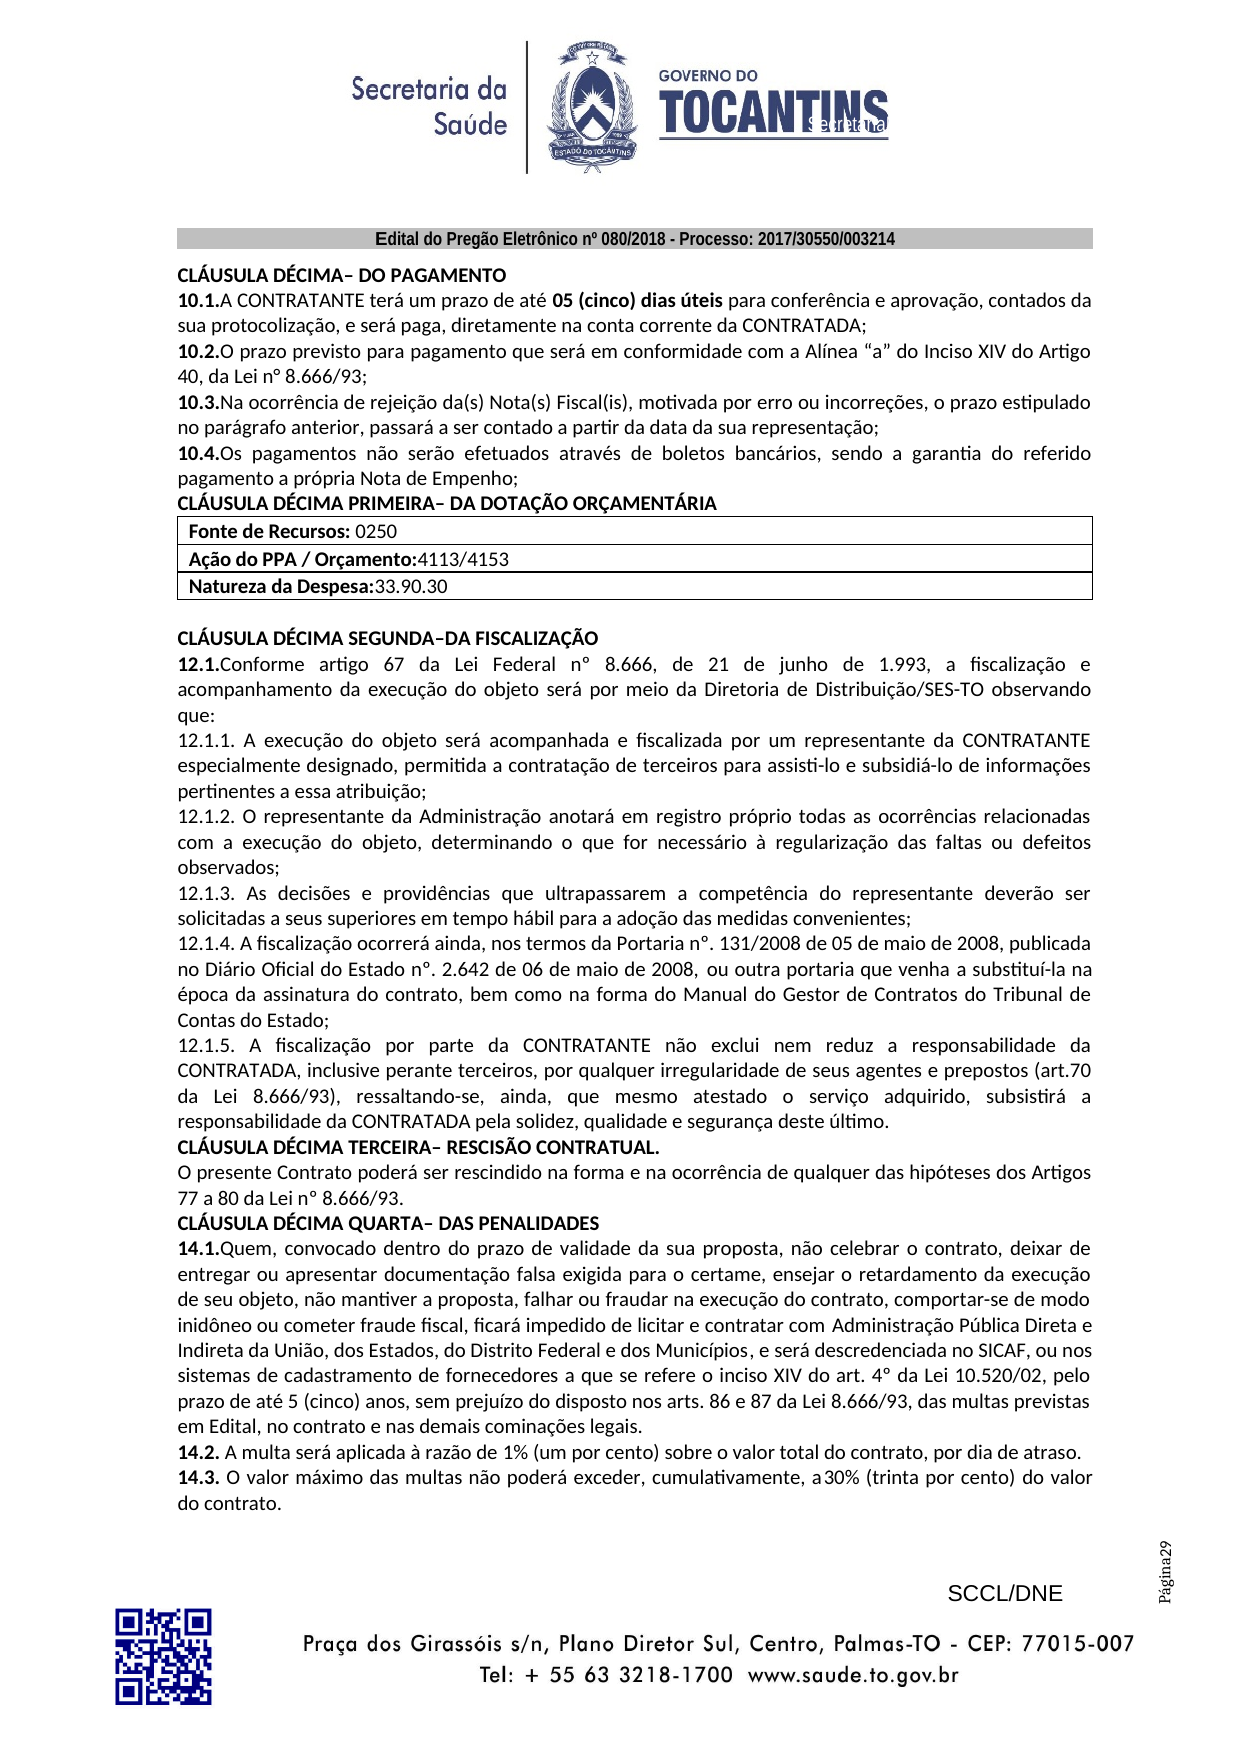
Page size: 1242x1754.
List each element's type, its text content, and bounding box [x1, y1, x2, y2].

text CLÁUSULA DÉCIMA SEGUNDA–DA FISCALIZAÇÃO [177, 626, 1093, 651]
text 14.2. A multa será aplicada à razão de 1% (um por cento) sobre o valor total do contrato, por dia de atraso. [177, 1439, 503, 1464]
text 10.3.Na ocorrência de rejeição da(s) Nota(s) Fiscal(is), motivada por erro ou incorreções, o prazo estipulado no parágrafo anterior, passará a ser contado a partir da data da sua representação; [177, 389, 1093, 440]
text 14.2. A multa será aplicada à razão de 1% (um por cento) sobre o valor total do contrato, por dia de atraso. [660, 1439, 1093, 1464]
picture [111, 1604, 1134, 1709]
table_header Fonte de Recursos: 0250 [178, 517, 1092, 544]
text 14.1.Quem, convocado dentro do prazo de validade da sua proposta, não celebrar o contrato, deixar de entregar ou apresentar documentação falsa exigida para o certame, ensejar o retardamento da execução de seu objeto, não mantiver a proposta, falhar ou fraudar na execução do contrato, comportar-se de modo inidôneo ou cometer fraude fiscal, ficará impedido de licitar e contratar com Administração Pública Direta e Indireta da União, dos Estados, do Distrito Federal e dos Municípios, e será descredenciada no SICAF, ou nos sistemas de cadastramento de fornecedores a que se refere o inciso XIV do art. 4º da Lei 10.520/02, pelo prazo de até 5 (cinco) anos, sem prejuízo do disposto nos arts. 86 e 87 da Lei 8.666/93, das multas previstas em Edital, no contrato e nas demais cominações legais. [177, 1236, 1093, 1439]
text 12.1.1. A execução do objeto será acompanhada e fiscalizada por um representante da CONTRATANTE especialmente designado, permitida a contratação de terceiros para assisti-lo e subsidiá-lo de informações pertinentes a essa atribuição; [177, 727, 1093, 803]
table_cell Ação do PPA / Orçamento:4113/4153 [178, 545, 1092, 571]
text 10.2.O prazo previsto para pagamento que será em conformidade com a Alínea “a” do Inciso XIV do Artigo 40, da Lei n° 8.666/93; [177, 338, 1093, 389]
text CLÁUSULA DÉCIMA– DO PAGAMENTO [177, 262, 1093, 287]
text 14.3. O valor máximo das multas não poderá exceder, cumulativamente, a30% (trinta por cento) do valor do contrato. [177, 1464, 1093, 1515]
text 10.4.Os pagamentos não serão efetuados através de boletos bancários, sendo a garantia do referido pagamento a própria Nota de Empenho; [177, 440, 1093, 491]
text 12.1.3. As decisões e providências que ultrapassarem a competência do representante deverão ser solicitadas a seus superiores em tempo hábil para a adoção das medidas convenientes; [177, 880, 1093, 931]
text CLÁUSULA DÉCIMA PRIMEIRA– DA DOTAÇÃO ORÇAMENTÁRIA [177, 491, 1093, 516]
text 10.1.A CONTRATANTE terá um prazo de até 05 (cinco) dias úteis para conferência e aprovação, contados da sua protocolização, e será paga, diretamente na conta corrente da CONTRATADA; [177, 287, 1093, 338]
text 12.1.Conforme artigo 67 da Lei Federal nº 8.666, de 21 de junho de 1.993, a fiscalização e acompanhamento da execução do objeto será por meio da Diretoria de Distribuição/SES-TO observando que: [177, 651, 1093, 727]
picture [0, 0, 1154, 189]
text 12.1.4. A fiscalização ocorrerá ainda, nos termos da Portaria nº. 131/2008 de 05 de maio de 2008, publicada no Diário Oficial do Estado nº. 2.642 de 06 de maio de 2008, ou outra portaria que venha a substituí-la na época da assinatura do contrato, bem como na forma do Manual do Gestor de Contratos do Tribunal de Contas do Estado; [177, 931, 1093, 1032]
table_cell Natureza da Despesa:33.90.30 [178, 573, 1092, 599]
text O presente Contrato poderá ser rescindido na forma e na ocorrência de qualquer das hipóteses dos Artigos 80 da Lei nº 8.666/93. [177, 1159, 1093, 1210]
text CLÁUSULA DÉCIMA TERCEIRA– RESCISÃO CONTRATUAL. [177, 1134, 1093, 1159]
text CLÁUSULA DÉCIMA QUARTA– DAS PENALIDADES [177, 1210, 1093, 1236]
text 12.1.5. A fiscalização por parte da CONTRATANTE não exclui nem reduz a responsabilidade da CONTRATADA, inclusive perante terceiros, por qualquer irregularidade de seus agentes e prepostos (art.70 da Lei 8.666/93), ressaltando-se, ainda, que mesmo atestado o serviço adquirido, subsistirá a responsabilidade da CONTRATADA pela solidez, qualidade e segurança deste último. [177, 1032, 1093, 1134]
text 12.1.2. O representante da Administração anotará em registro próprio todas as ocorrências relacionadas com a execução do objeto, determinando o que for necessário à regularização das faltas ou defeitos observados; [177, 803, 1093, 880]
